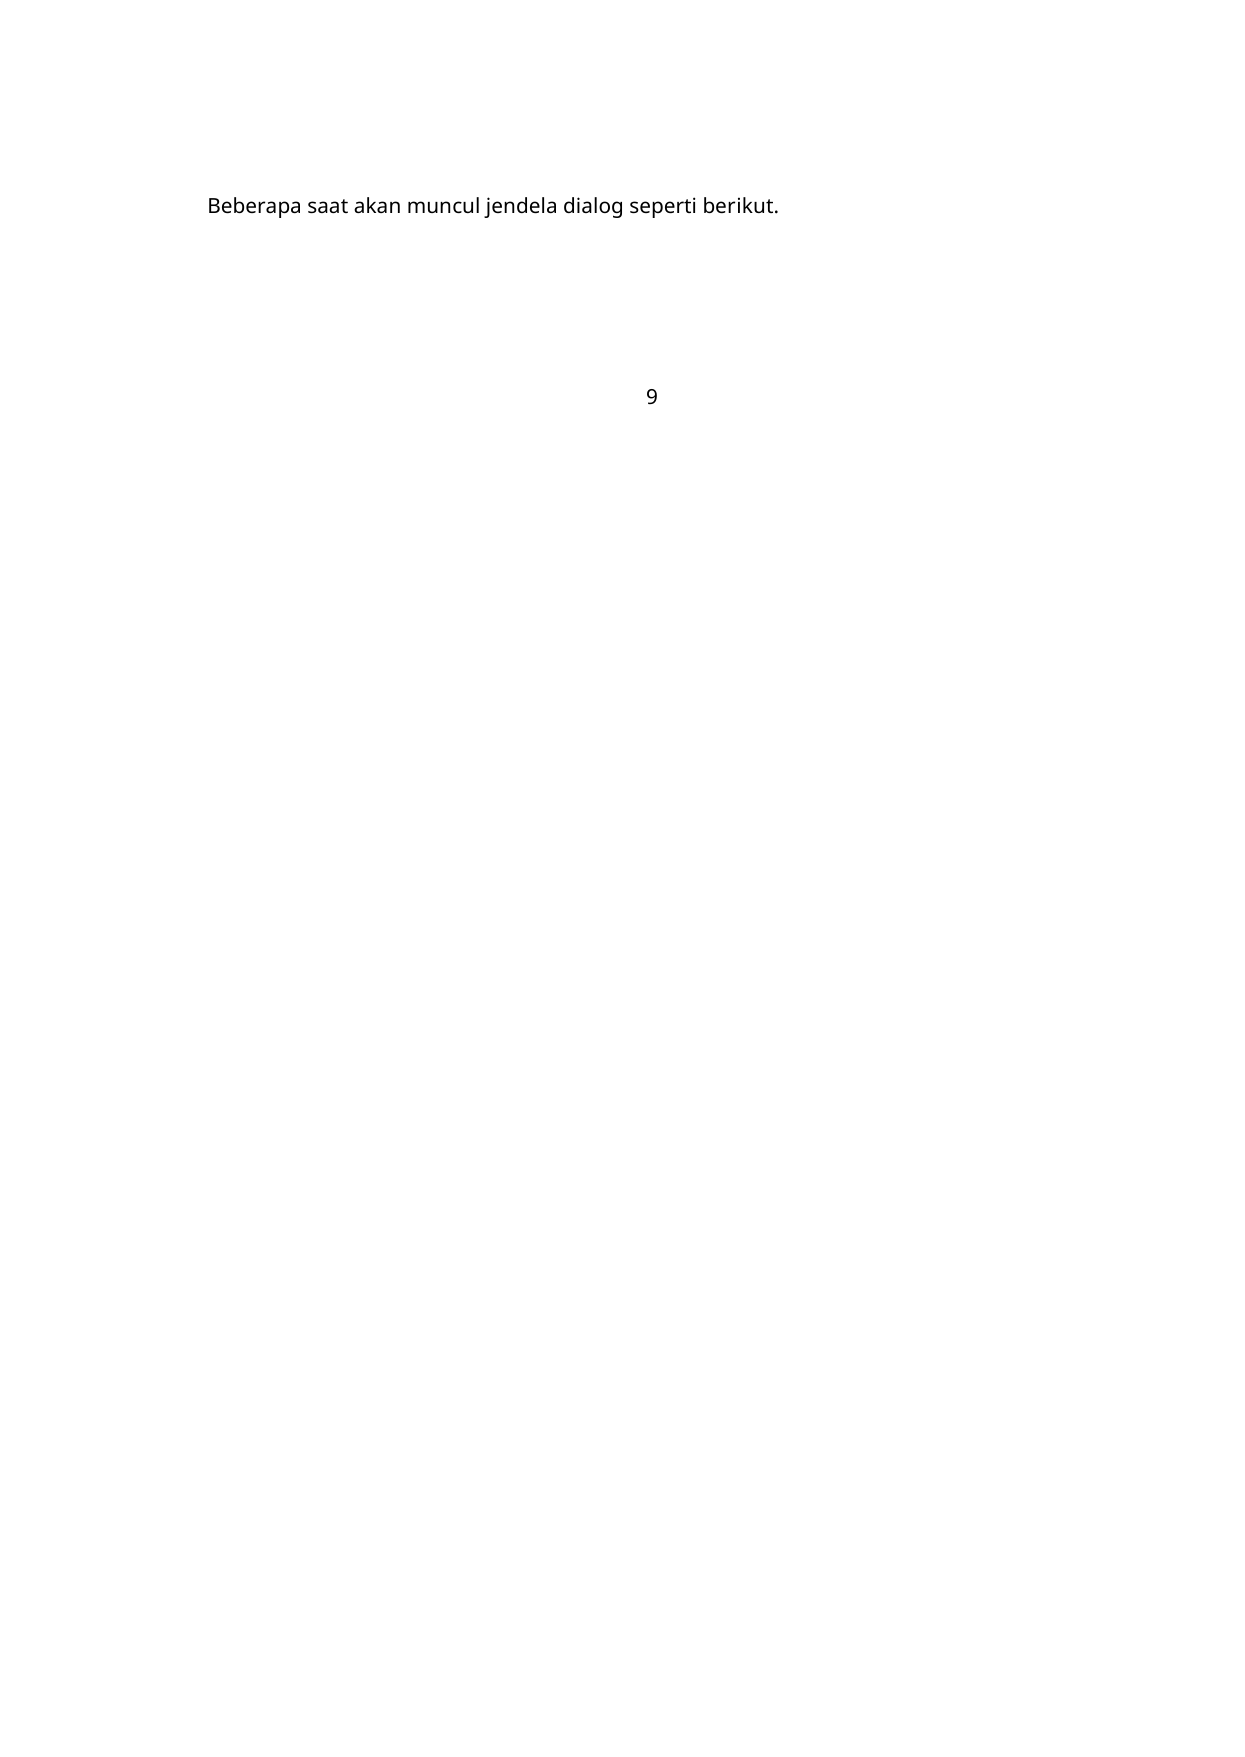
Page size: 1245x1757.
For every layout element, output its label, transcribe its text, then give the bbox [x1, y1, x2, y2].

text Beberapa saat akan muncul jendela dialog seperti berikut. [207, 192, 1145, 220]
text 9 [167, 382, 1137, 410]
